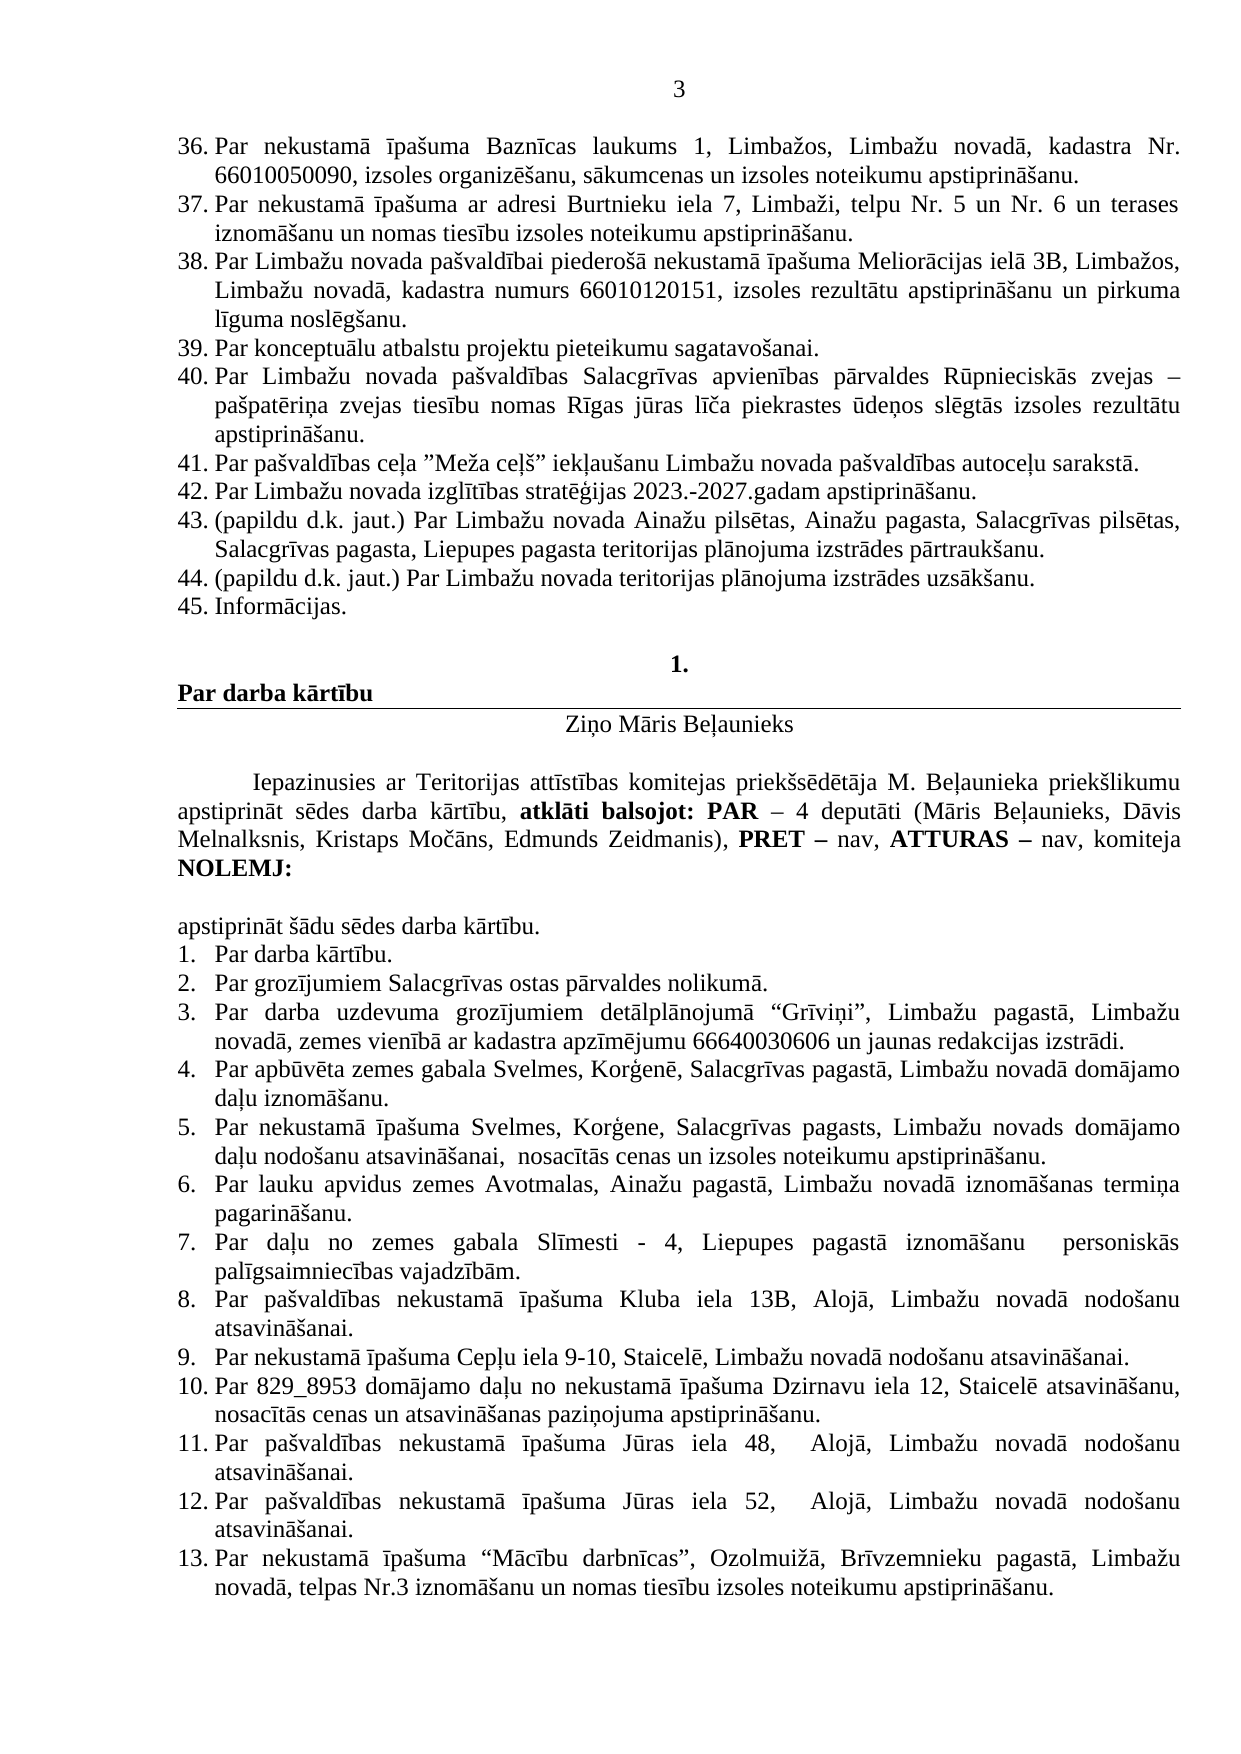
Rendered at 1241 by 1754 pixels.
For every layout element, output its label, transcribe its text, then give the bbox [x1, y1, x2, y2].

list Par Limbažu novada pašvaldībai piederošā nekustamā īpašuma Meliorācijas ielā 3B, Limbažos, Limbažu novadā, kadastra numurs 66010120151, izsoles rezultātu apstiprināšanu un pirkuma līguma noslēgšanu. [177, 246, 1181, 333]
list Par Limbažu novada izglītības stratēģijas 2023.-2027.gadam apstiprināšanu. [177, 476, 1181, 505]
text apstiprināt šādu sēdes darba kārtību. [177, 911, 1181, 939]
list Par lauku apvidus zemes Avotmalas, Ainažu pagastā, Limbažu novadā iznomāšanas termiņa pagarināšanu. [177, 1169, 1181, 1227]
list (papildu d.k. jaut.) Par Limbažu novada teritorijas plānojuma izstrādes uzsākšanu. [177, 563, 1181, 591]
list Par Limbažu novada pašvaldības Salacgrīvas apvienības pārvaldes Rūpnieciskās zvejas – pašpatēriņa zvejas tiesību nomas Rīgas jūras līča piekrastes ūdeņos slēgtās izsoles rezultātu apstiprināšanu. [177, 361, 1181, 448]
list Par nekustamā īpašuma Baznīcas laukums 1, Limbažos, Limbažu novadā, kadastra Nr. 66010050090, izsoles organizēšanu, sākumcenas un izsoles noteikumu apstiprināšanu. [177, 131, 1181, 189]
list Par nekustamā īpašuma Svelmes, Korģene, Salacgrīvas pagasts, Limbažu novads domājamo daļu nodošanu atsavināšanai, nosacītās cenas un izsoles noteikumu apstiprināšanu. [177, 1112, 1181, 1169]
list Par apbūvēta zemes gabala Svelmes, Korģenē, Salacgrīvas pagastā, Limbažu novadā domājamo daļu iznomāšanu. [177, 1054, 1181, 1112]
text Ziņo Māris Beļaunieks [177, 709, 1181, 738]
list Par konceptuālu atbalstu projektu pieteikumu sagatavošanai. [177, 333, 1181, 361]
list Par nekustamā īpašuma ar adresi Burtnieku iela 7, Limbaži, telpu Nr. 5 un Nr. 6 un terases iznomāšanu un nomas tiesību izsoles noteikumu apstiprināšanu. [177, 189, 1181, 246]
list Par pašvaldības nekustamā īpašuma Jūras iela 52, Alojā, Limbažu novadā nodošanu atsavināšanai. [177, 1486, 1181, 1543]
text Iepazinusies ar Teritorijas attīstības komitejas priekšsēdētāja M. Beļaunieka priekšlikumu apstiprināt sēdes darba kārtību, atklāti balsojot: PAR – 4 deputāti (Māris Beļaunieks, Dāvis Melnalksnis, Kristaps Močāns, Edmunds Zeidmanis), PRET – nav, ATTURAS – nav, komiteja NOLEMJ: [177, 767, 1181, 882]
list Par nekustamā īpašuma Cepļu iela 9-10, Staicelē, Limbažu novadā nodošanu atsavināšanai. [177, 1342, 1181, 1371]
list Par darba uzdevuma grozījumiem detālplānojumā “Grīviņi”, Limbažu pagastā, Limbažu novadā, zemes vienībā ar kadastra apzīmējumu 66640030606 un jaunas redakcijas izstrādi. [177, 997, 1181, 1054]
list Par pašvaldības ceļa ”Meža ceļš” iekļaušanu Limbažu novada pašvaldības autoceļu sarakstā. [177, 448, 1181, 476]
list Par darba kārtību. [177, 939, 1181, 968]
list (papildu d.k. jaut.) Par Limbažu novada Ainažu pilsētas, Ainažu pagasta, Salacgrīvas pilsētas, Salacgrīvas pagasta, Liepupes pagasta teritorijas plānojuma izstrādes pārtraukšanu. [177, 505, 1181, 563]
list Par nekustamā īpašuma “Mācību darbnīcas”, Ozolmuižā, Brīvzemnieku pagastā, Limbažu novadā, telpas Nr.3 iznomāšanu un nomas tiesību izsoles noteikumu apstiprināšanu. [177, 1543, 1181, 1601]
list Par 829_8953 domājamo daļu no nekustamā īpašuma Dzirnavu iela 12, Staicelē atsavināšanu, nosacītās cenas un atsavināšanas paziņojuma apstiprināšanu. [177, 1371, 1181, 1428]
list Par pašvaldības nekustamā īpašuma Jūras iela 48, Alojā, Limbažu novadā nodošanu atsavināšanai. [177, 1428, 1181, 1486]
list Informācijas. [177, 591, 1181, 620]
list Par daļu no zemes gabala Slīmesti - 4, Liepupes pagastā iznomāšanu personiskās palīgsaimniecības vajadzībām. [177, 1227, 1181, 1284]
text 1. [177, 649, 1181, 678]
list Par pašvaldības nekustamā īpašuma Kluba iela 13B, Alojā, Limbažu novadā nodošanu atsavināšanai. [177, 1284, 1181, 1342]
list Par grozījumiem Salacgrīvas ostas pārvaldes nolikumā. [177, 968, 1181, 997]
text Par darba kārtību [177, 678, 1181, 708]
